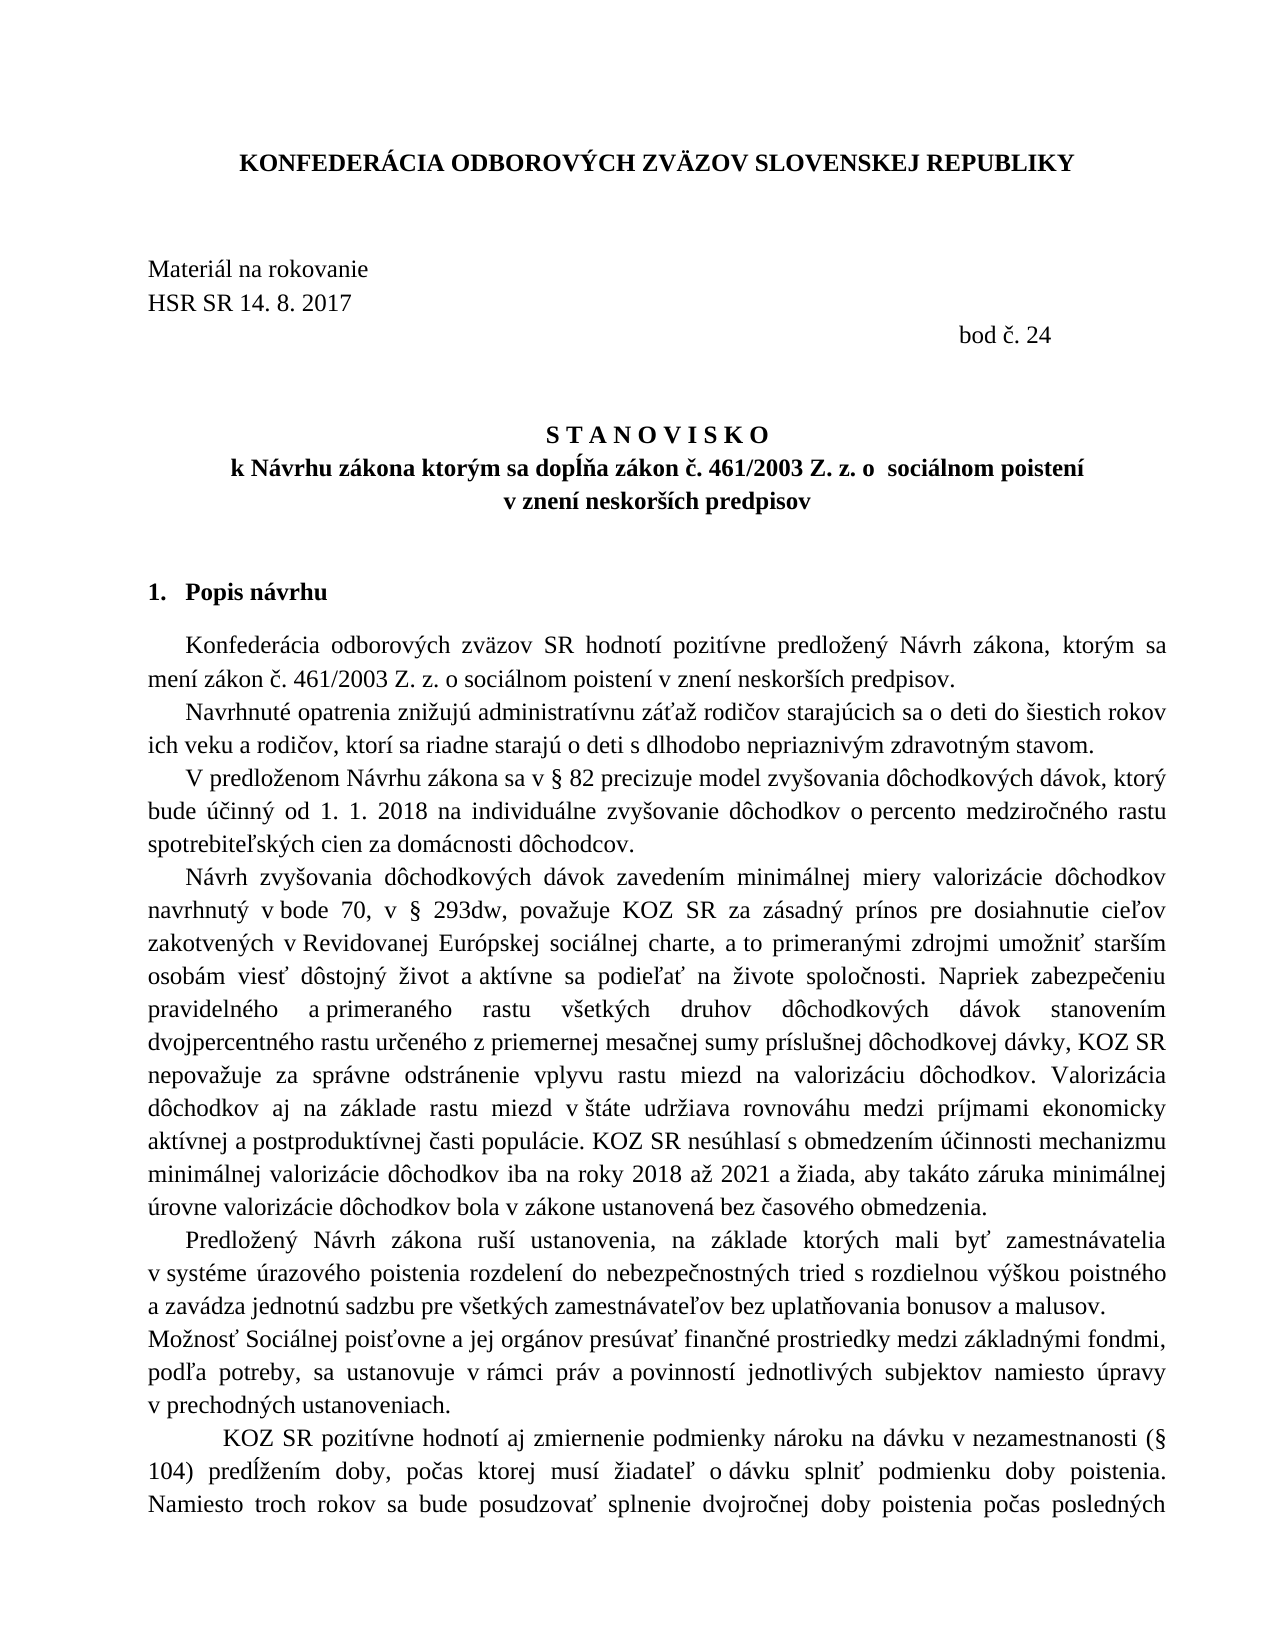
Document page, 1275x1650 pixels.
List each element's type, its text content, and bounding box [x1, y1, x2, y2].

title HSR SR 14. 8. 2017 [148, 288, 1167, 316]
text KONFEDERÁCIA ODBOROVÝCH ZVÄZOV SLOVENSKEJ REPUBLIKY [148, 148, 1167, 176]
text Návrh zvyšovania dôchodkových dávok zavedením minimálnej miery valorizácie dôchodkov navrhnutý v bode 70, v § 293dw, považuje KOZ SR za zásadný prínos pre dosiahnutie cieľov zakotvených v Revidovanej Európskej sociálnej charte, a to primeranými zdrojmi umožniť starším osobám viesť dôstojný život a aktívne sa podieľať na živote spoločnosti. Napriek zabezpečeniu pravidelného a primeraného rastu všetkých druhov dôchodkových dávok stanovením dvojpercentného rastu určeného z priemernej mesačnej sumy príslušnej dôchodkovej dávky, KOZ SR nepovažuje za správne odstránenie vplyvu rastu miezd na valorizáciu dôchodkov. Valorizácia dôchodkov aj na základe rastu miezd v štáte udržiava rovnováhu medzi príjmami ekonomicky aktívnej a postproduktívnej časti populácie. KOZ SR nesúhlasí s obmedzením účinnosti mechanizmu minimálnej valorizácie dôchodkov iba na roky 2018 až 2021 a žiada, aby takáto záruka minimálnej úrovne valorizácie dôchodkov bola v zákone ustanovená bez časového obmedzenia. [148, 862, 1167, 1221]
text V predloženom Návrhu zákona sa v § 82 precizuje model zvyšovania dôchodkových dávok, ktorý bude účinný od 1. 1. 2018 na individuálne zvyšovanie dôchodkov o percento medziročného rastu spotrebiteľských cien za domácnosti dôchodcov. [148, 763, 1167, 857]
title S T A N O V I S K O [148, 420, 1167, 448]
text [148, 1423, 1167, 1518]
text Konfederácia odborových zväzov SR hodnotí pozitívne predložený Návrh zákona, ktorým sa mení zákon č. 461/2003 Z. z. o sociálnom poistení v znení neskorších predpisov. [148, 631, 1167, 692]
text Navrhnuté opatrenia znižujú administratívnu záťaž rodičov starajúcich sa o deti do šiestich rokov ich veku a rodičov, ktorí sa riadne starajú o deti s dlhodobo nepriaznivým zdravotným stavom. [148, 697, 1167, 758]
text Možnosť Sociálnej poisťovne a jej orgánov presúvať finančné prostriedky medzi základnými fondmi, podľa potreby, sa ustanovuje v rámci práv a povinností jednotlivých subjektov namiesto úpravy v prechodných ustanoveniach. [148, 1324, 1167, 1419]
title bod č. 24 [885, 321, 1167, 349]
list Popis návrhu [148, 577, 1167, 606]
text k Návrhu zákona ktorým sa dopĺňa zákon č. 461/2003 Z. z. o sociálnom poistení [148, 453, 1167, 481]
text v znení neskorších predpisov [148, 486, 1167, 514]
text Predložený Návrh zákona ruší ustanovenia, na základe ktorých mali byť zamestnávatelia v systéme úrazového poistenia rozdelení do nebezpečnostných tried s rozdielnou výškou poistného a zavádza jednotnú sadzbu pre všetkých zamestnávateľov bez uplatňovania bonusov a malusov. [148, 1225, 1167, 1320]
title Materiál na rokovanie [148, 254, 1167, 283]
